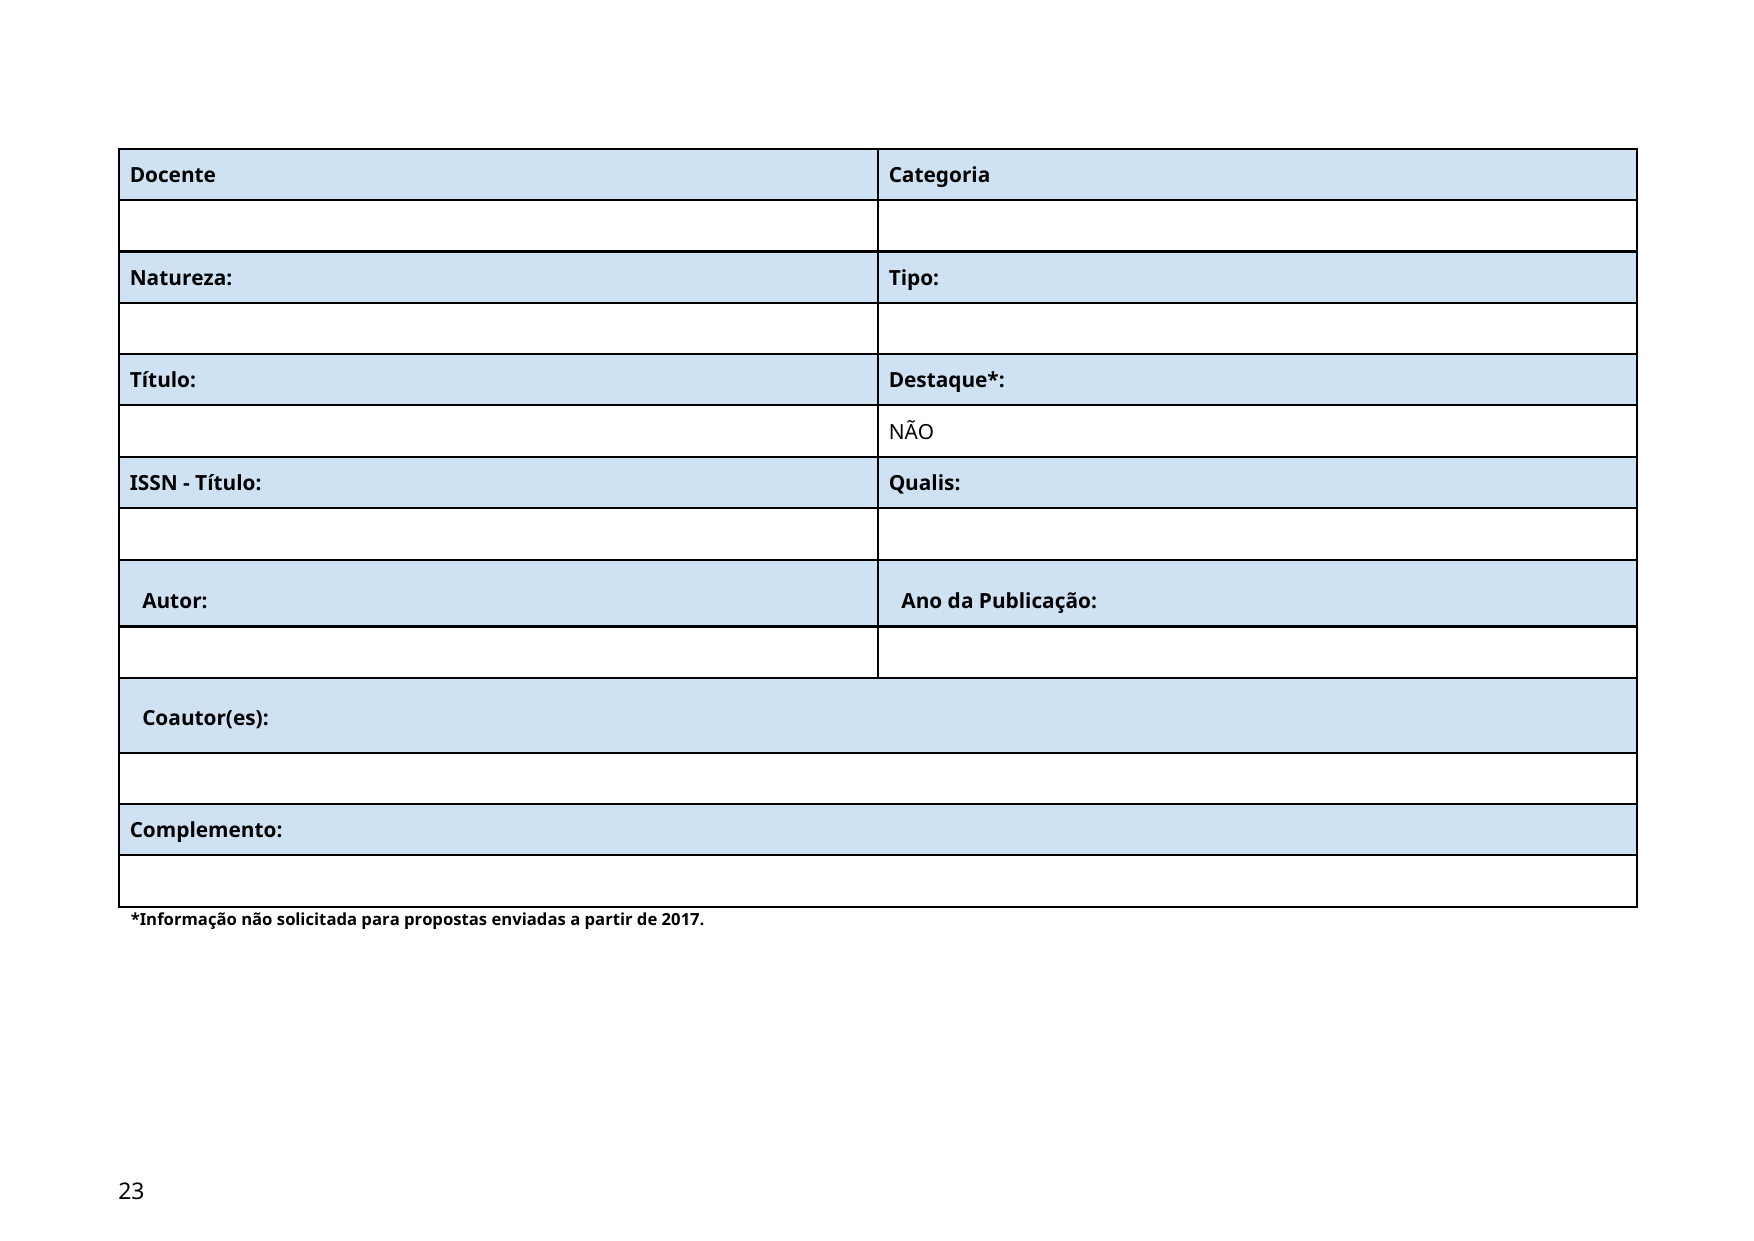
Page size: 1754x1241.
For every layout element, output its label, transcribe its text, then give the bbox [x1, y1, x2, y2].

table_cell Título: [120, 355, 877, 404]
table_cell [879, 509, 1636, 558]
table_cell Coautor(es): [120, 679, 1636, 752]
table_cell Autor: [120, 561, 877, 625]
table_cell [120, 754, 1636, 803]
table_cell [120, 201, 877, 250]
table_header Docente [120, 150, 877, 199]
table_cell Natureza: [120, 253, 877, 302]
table_cell NÃO [879, 406, 1636, 456]
table_cell Qualis: [879, 458, 1636, 507]
table_header Categoria [879, 150, 1636, 199]
table_cell [879, 304, 1636, 353]
table_cell [120, 509, 877, 558]
table_cell Destaque*: [879, 355, 1636, 404]
table_cell Complemento: [120, 805, 1636, 854]
table_cell ISSN - Título: [120, 458, 877, 507]
table_cell [120, 304, 877, 353]
text *Informação não solicitada para propostas enviadas a partir de 2017. [131, 908, 1636, 931]
table_cell [120, 628, 877, 677]
table_cell [879, 628, 1636, 677]
table_cell [120, 406, 877, 456]
table_cell [120, 856, 1636, 906]
table_cell Ano da Publicação: [879, 561, 1636, 625]
table_cell [879, 201, 1636, 250]
table_cell Tipo: [879, 253, 1636, 302]
